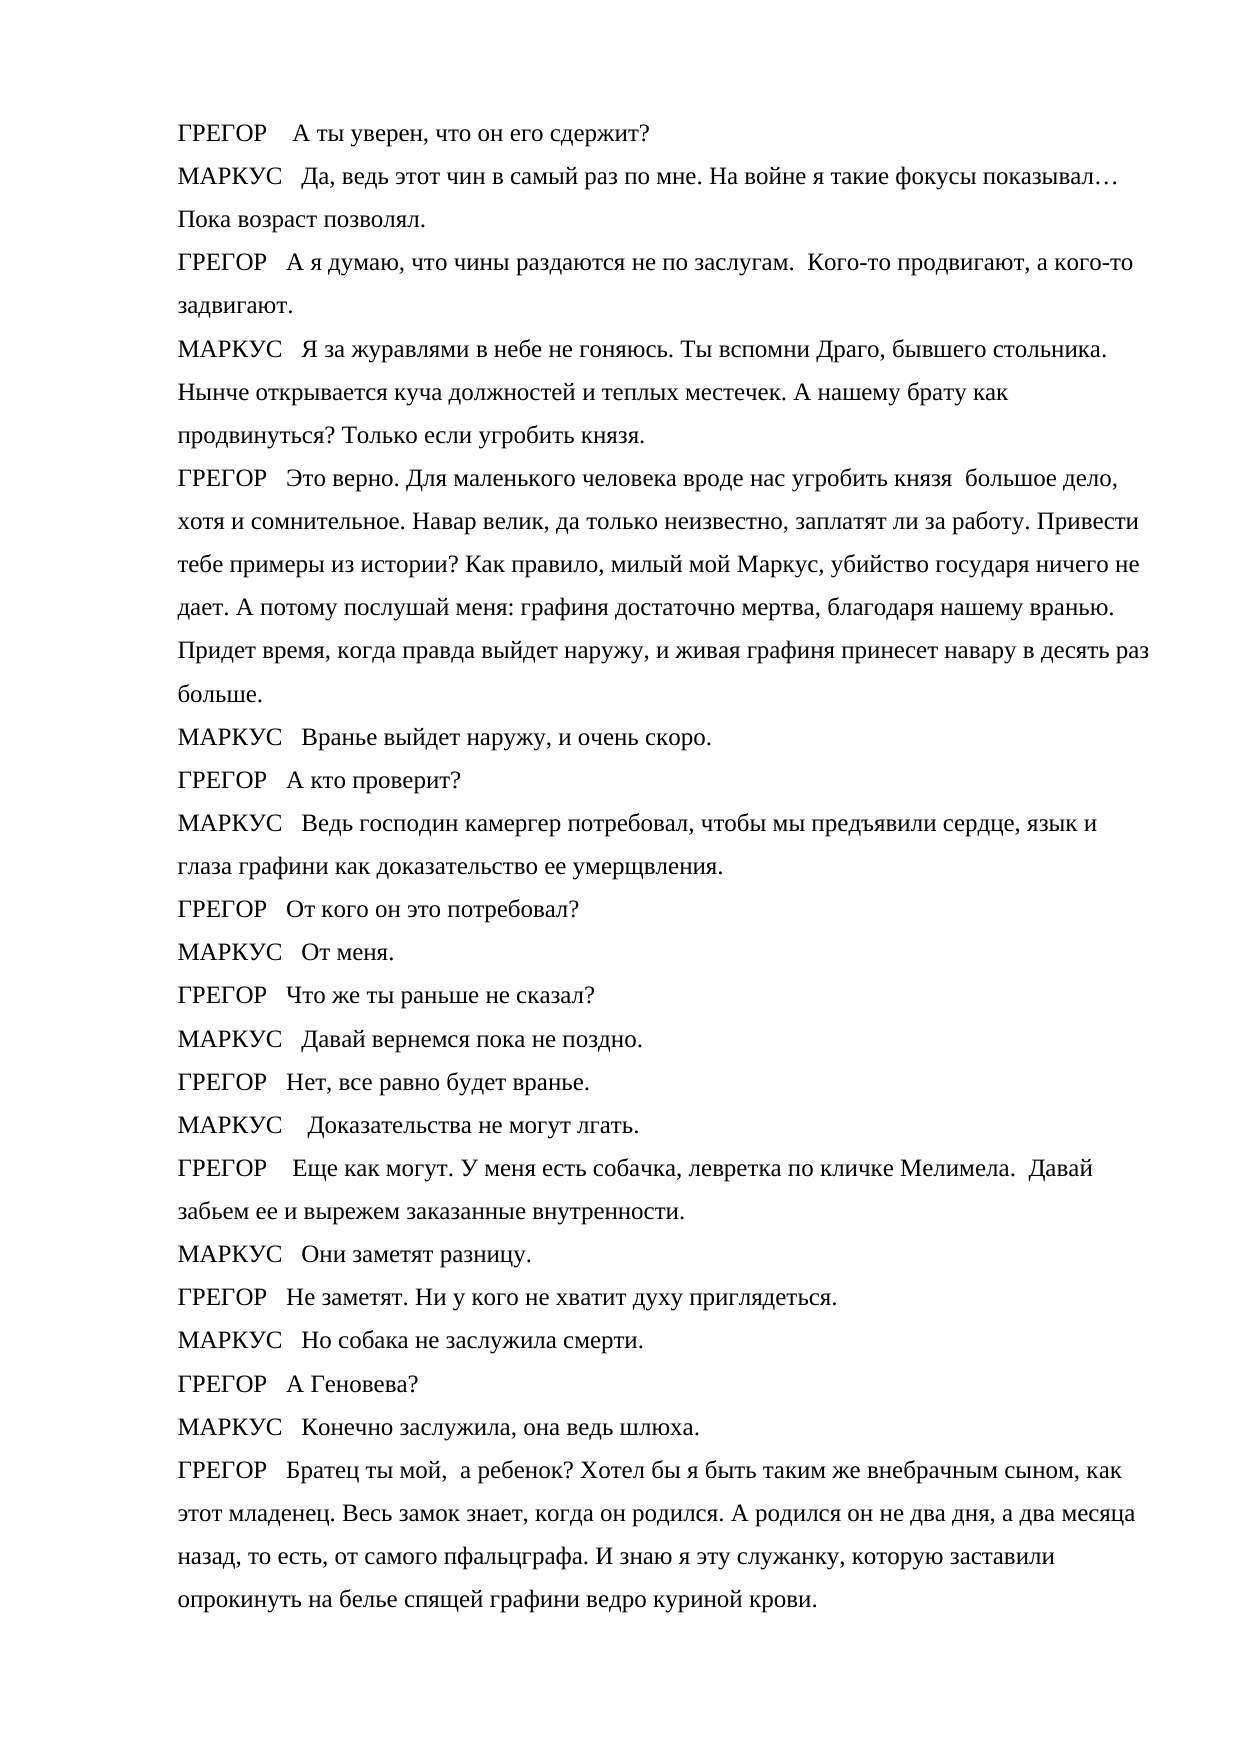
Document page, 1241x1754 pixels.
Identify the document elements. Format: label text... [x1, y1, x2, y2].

list МАРКУС Вранье выйдет наружу, и очень скоро. [177, 722, 1152, 751]
list МАРКУС Доказательства не могут лгать. [177, 1110, 1152, 1139]
list МАРКУС Конечно заслужила, она ведь шлюха. [177, 1412, 1152, 1441]
list ГРЕГОР А Геновева? [177, 1369, 1152, 1397]
list ГРЕГОР Не заметят. Ни у кого не хватит духу приглядеться. [177, 1282, 1152, 1311]
list ГРЕГОР А ты уверен, что он его сдержит? [177, 118, 1152, 147]
list ГРЕГОР От кого он это потребовал? [177, 894, 1152, 923]
list ГРЕГОР А я думаю, что чины раздаются не по заслугам. Кого-то продвигают, а кого-то задвигают. [177, 247, 1152, 319]
list МАРКУС Ведь господин камергер потребовал, чтобы мы предъявили сердце, язык и глаза графини как доказательство ее умерщвления. [177, 808, 1152, 880]
list МАРКУС Они заметят разницу. [177, 1239, 1152, 1268]
list МАРКУС От меня. [177, 937, 1152, 966]
list МАРКУС Но собака не заслужила смерти. [177, 1326, 1152, 1354]
list ГРЕГОР Это верно. Для маленького человека вроде нас угробить князя большое дело, хотя и сомнительное. Навар велик, да только неизвестно, заплатят ли за работу. Привести тебе примеры из истории? Как правило, милый мой Маркус, убийство государя ничего не дает. А потому послушай меня: графиня достаточно мертва, благодаря нашему вранью. Придет время, когда правда выйдет наружу, и живая графиня принесет навару в десять раз больше. [177, 463, 1152, 707]
list ГРЕГОР А кто проверит? [177, 765, 1152, 794]
list ГРЕГОР Нет, все равно будет вранье. [177, 1067, 1152, 1096]
list МАРКУС Давай вернемся пока не поздно. [177, 1024, 1152, 1052]
list ГРЕГОР Что же ты раньше не сказал? [177, 981, 1152, 1009]
list МАРКУС Я за журавлями в небе не гоняюсь. Ты вспомни Драго, бывшего стольника. Нынче открывается куча должностей и теплых местечек. А нашему брату как продвинуться? Только если угробить князя. [177, 334, 1152, 449]
list ГРЕГОР Еще как могут. У меня есть собачка, левретка по кличке Мелимела. Давай забьем ее и вырежем заказанные внутренности. [177, 1153, 1152, 1225]
list ГРЕГОР Братец ты мой, а ребенок? Хотел бы я быть таким же внебрачным сыном, как этот младенец. Весь замок знает, когда он родился. А родился он не два дня, а два месяца назад, то есть, от самого пфальцграфа. И знаю я эту служанку, которую заставили опрокинуть на белье спящей графини ведро куриной крови. [177, 1455, 1152, 1613]
list МАРКУС Да, ведь этот чин в самый раз по мне. На войне я такие фокусы показывал… Пока возраст позволял. [177, 161, 1152, 233]
